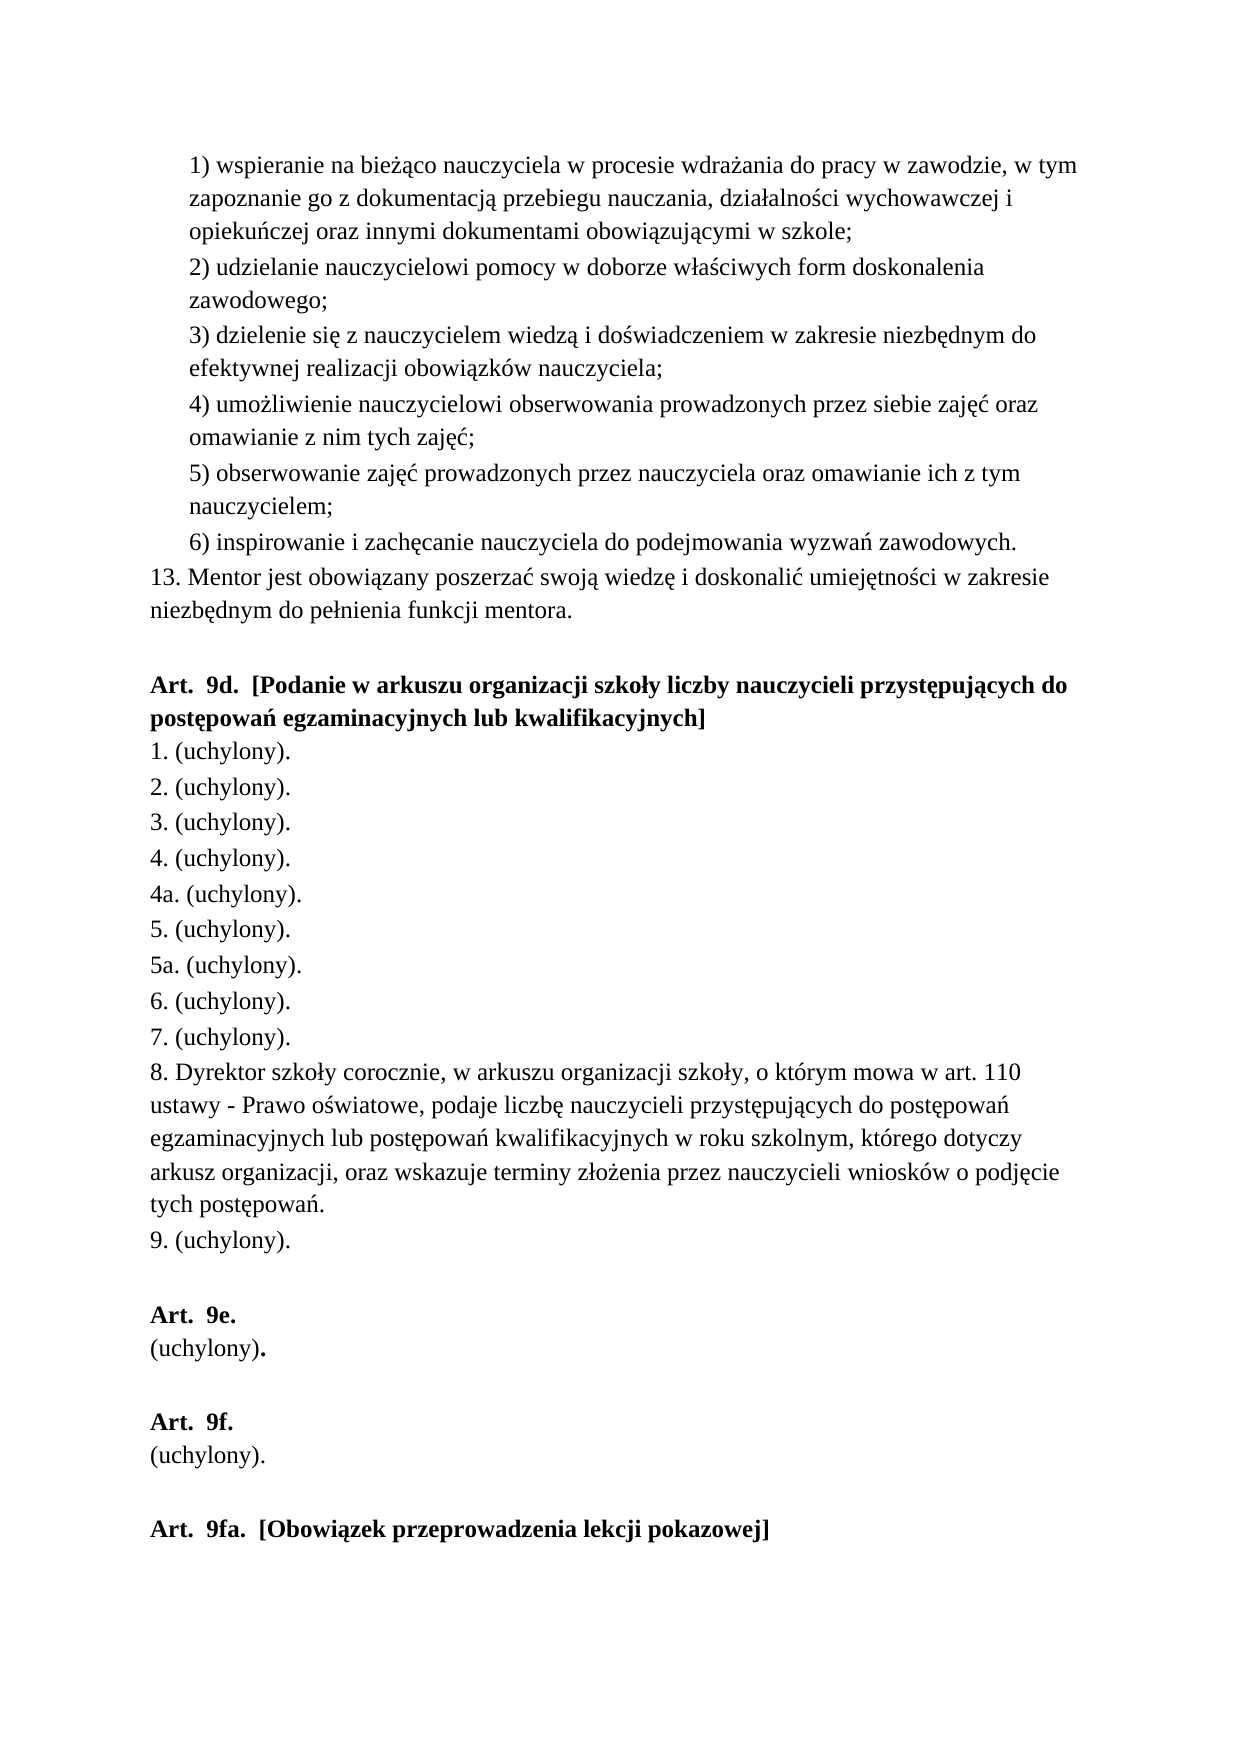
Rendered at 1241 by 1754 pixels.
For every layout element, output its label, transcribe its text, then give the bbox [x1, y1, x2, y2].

text 5. (uchylony). [150, 914, 1090, 943]
text 1. (uchylony). [150, 736, 1090, 765]
text 4a. (uchylony). [150, 879, 1090, 908]
text 13. Mentor jest obowiązany poszerzać swoją wiedzę i doskonalić umiejętności w zakresie niezbędnym do pełnienia funkcji mentora. [150, 562, 1090, 624]
text 4) umożliwienie nauczycielowi obserwowania prowadzonych przez siebie zajęć oraz omawianie z nim tych zajęć; [189, 389, 1090, 451]
text 6. (uchylony). [150, 986, 1090, 1015]
text 5a. (uchylony). [150, 950, 1090, 979]
text 8. Dyrektor szkoły corocznie, w arkuszu organizacji szkoły, o którym mowa w art. 110 ustawy - Prawo oświatowe, podaje liczbę nauczycieli przystępujących do postępowań egzaminacyjnych lub postępowań kwalifikacyjnych w roku szkolnym, którego dotyczy arkusz organizacji, oraz wskazuje terminy złożenia przez nauczycieli wniosków o podjęcie tych postępowań. [150, 1057, 1090, 1218]
text Art. 9d. [Podanie w arkuszu organizacji szkoły liczby nauczycieli przystępujących do postępowań egzaminacyjnych lub kwalifikacyjnych] [150, 670, 1090, 732]
text 3) dzielenie się z nauczycielem wiedzą i doświadczeniem w zakresie niezbędnym do efektywnej realizacji obowiązków nauczyciela; [189, 321, 1090, 382]
text (uchylony). [150, 1440, 1090, 1469]
text 2. (uchylony). [150, 772, 1090, 800]
text 3. (uchylony). [150, 807, 1090, 836]
text 1) wspieranie na bieżąco nauczyciela w procesie wdrażania do pracy w zawodzie, w tym zapoznanie go z dokumentacją przebiegu nauczania, działalności wychowawczej i opiekuńczej oraz innymi dokumentami obowiązującymi w szkole; [189, 150, 1090, 245]
text (uchylony). [150, 1333, 1090, 1361]
text 2) udzielanie nauczycielowi pomocy w doborze właściwych form doskonalenia zawodowego; [189, 252, 1090, 313]
text 7. (uchylony). [150, 1022, 1090, 1051]
text 4. (uchylony). [150, 843, 1090, 872]
text 6) inspirowanie i zachęcanie nauczyciela do podejmowania wyzwań zawodowych. [189, 527, 1090, 556]
text Art. 9e. [150, 1300, 1090, 1328]
text 9. (uchylony). [150, 1225, 1090, 1254]
text Art. 9f. [150, 1407, 1090, 1436]
text 5) obserwowanie zajęć prowadzonych przez nauczyciela oraz omawianie ich z tym nauczycielem; [189, 458, 1090, 520]
text Art. 9fa. [Obowiązek przeprowadzenia lekcji pokazowej] [150, 1514, 1090, 1543]
